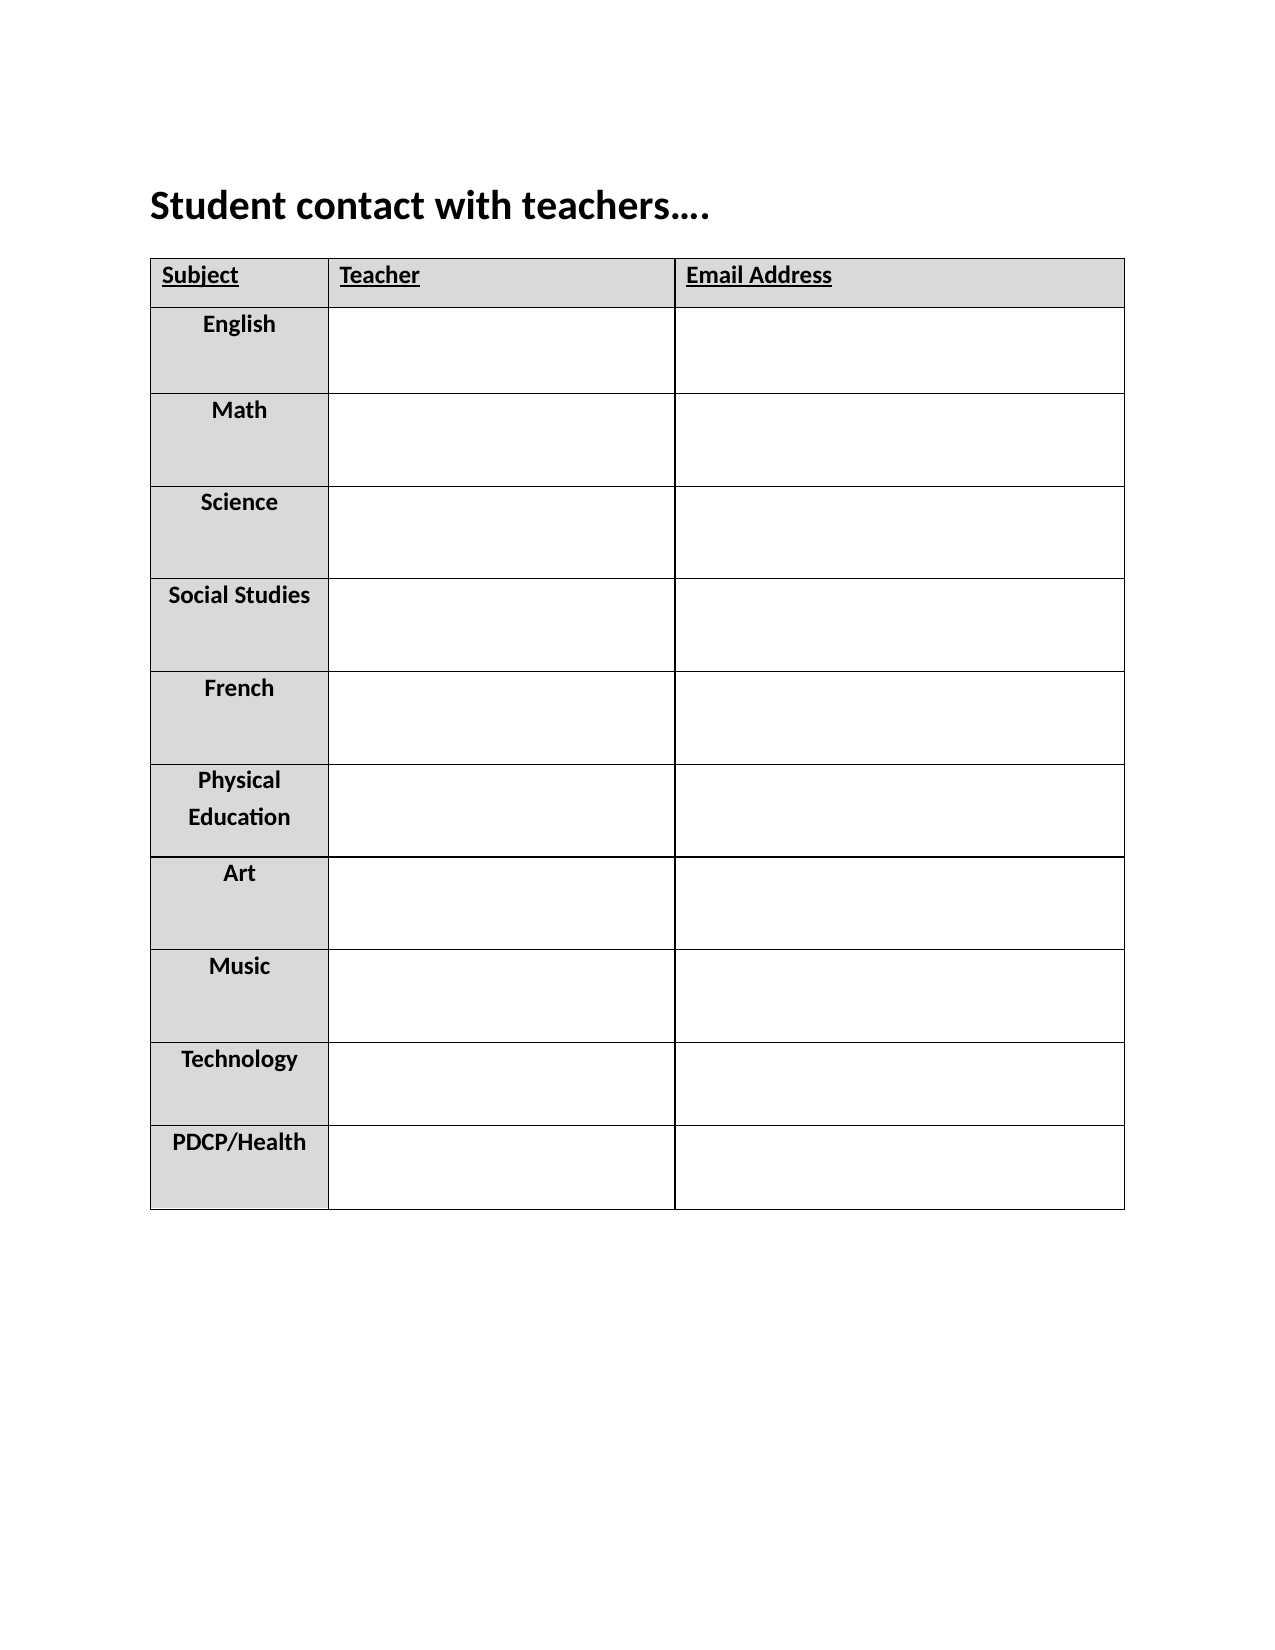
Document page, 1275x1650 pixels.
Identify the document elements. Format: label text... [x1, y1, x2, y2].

table_cell [329, 1043, 674, 1125]
table_cell [329, 858, 674, 949]
table_cell [329, 487, 674, 578]
table_header Teacher [329, 259, 674, 307]
table_cell Math [151, 394, 328, 486]
table_cell [329, 579, 674, 671]
table_cell PDCP/Health [151, 1126, 328, 1208]
text Student contact with teachers…. [150, 179, 1125, 229]
table_cell [329, 950, 674, 1042]
table_cell Physical Education [151, 765, 328, 856]
table_cell [676, 765, 1124, 856]
table_cell Science [151, 487, 328, 578]
table_cell English [151, 308, 328, 393]
table_cell [676, 394, 1124, 486]
table_cell [329, 672, 674, 764]
table_cell [676, 1043, 1124, 1125]
table_cell [676, 858, 1124, 949]
table_cell [329, 765, 674, 856]
table_cell [676, 308, 1124, 393]
table_cell [676, 672, 1124, 764]
table_cell [329, 1126, 674, 1208]
table_cell [329, 394, 674, 486]
table_cell [329, 308, 674, 393]
table_cell Music [151, 950, 328, 1042]
table_cell French [151, 672, 328, 764]
table_header Email Address [676, 259, 1124, 307]
table_cell [676, 1126, 1124, 1208]
table_cell Art [151, 858, 328, 949]
table_cell [676, 487, 1124, 578]
table_header Subject [151, 259, 328, 307]
table_cell [676, 950, 1124, 1042]
table_cell [676, 579, 1124, 671]
table_cell Social Studies [151, 579, 328, 671]
table_cell Technology [151, 1043, 328, 1125]
